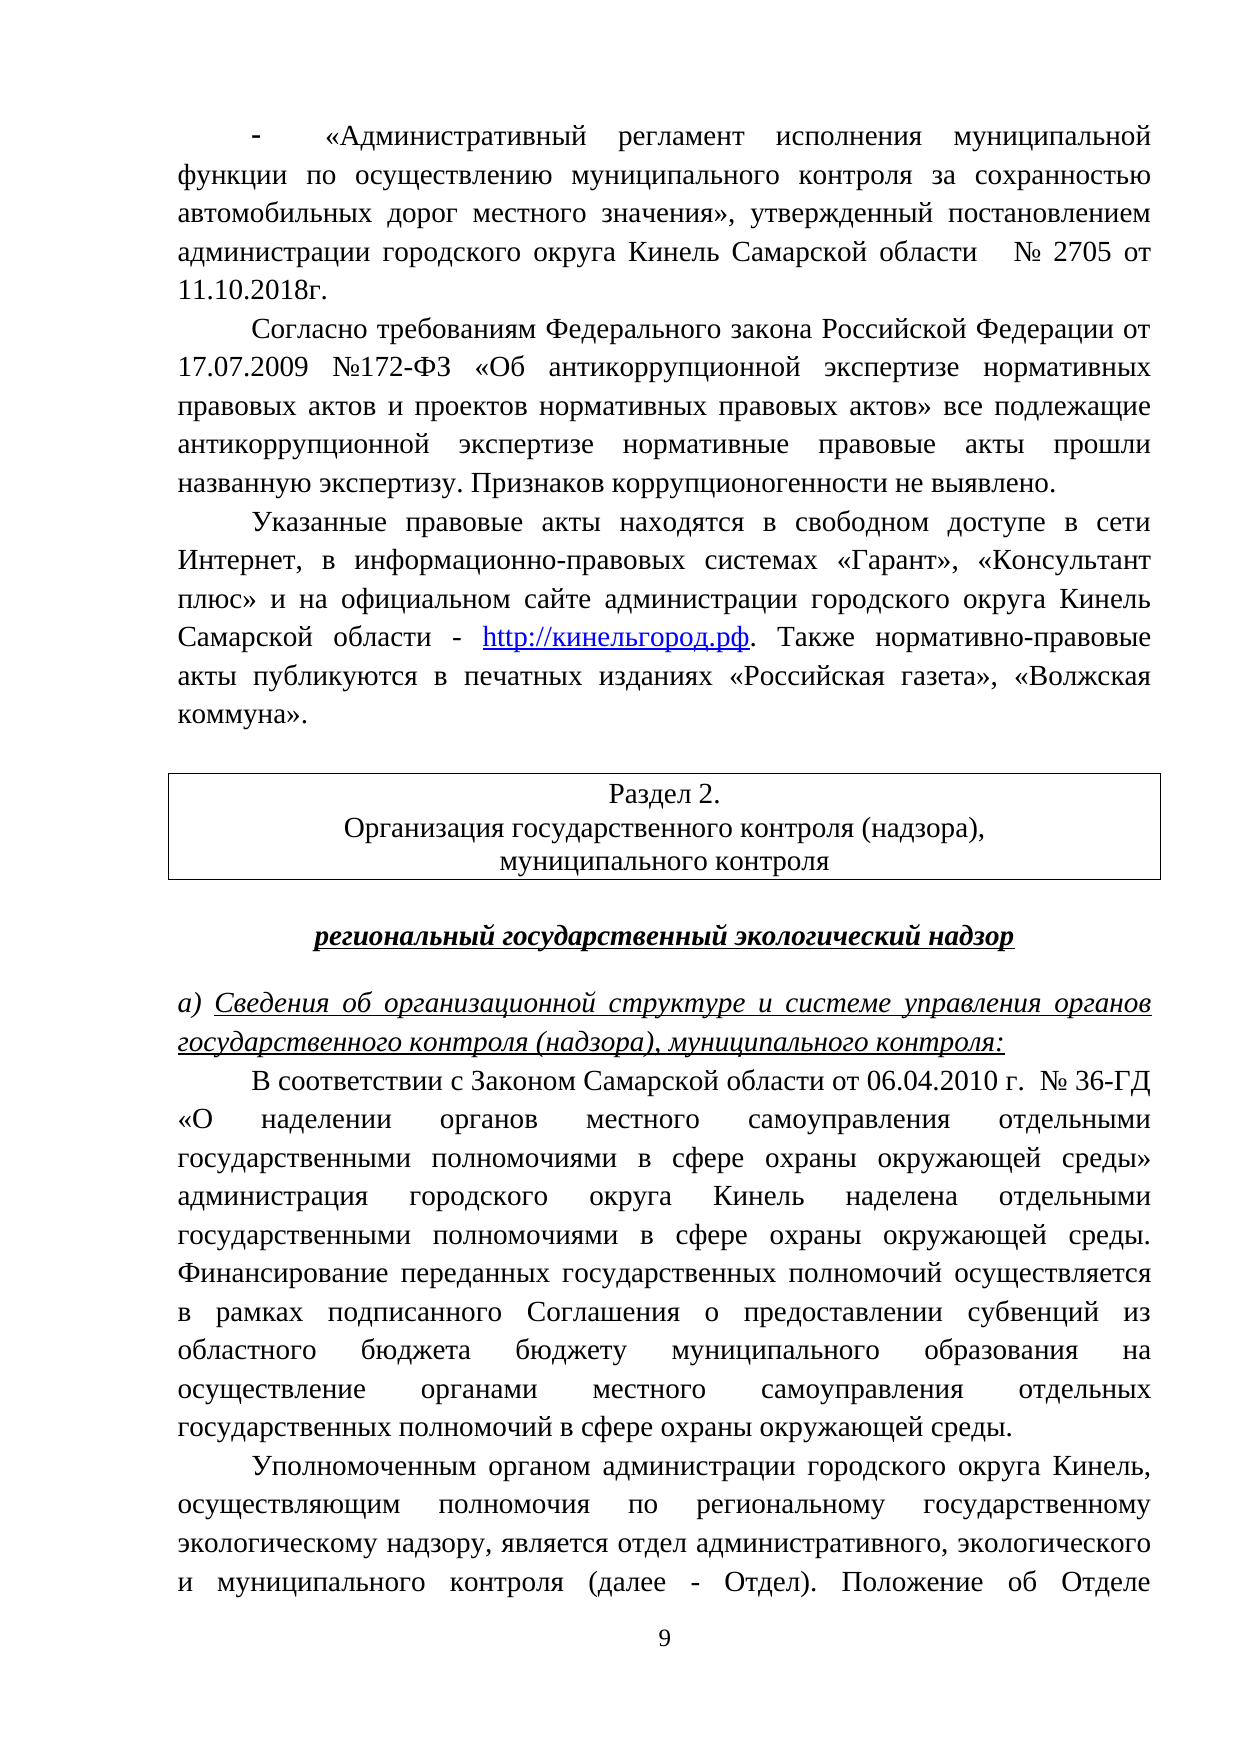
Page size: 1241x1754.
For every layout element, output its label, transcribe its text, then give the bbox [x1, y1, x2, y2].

text муниципального контроля [169, 840, 1160, 879]
text Согласно требованиям Федерального закона Российской Федерации от 17.07.2009 №172-ФЗ «Об антикоррупционной экспертизе нормативных правовых актов и проектов нормативных правовых актов» все подлежащие антикоррупционной экспертизе нормативные правовые акты прошли названную экспертизу. Признаков коррупционогенности не выявлено. [177, 311, 1152, 499]
text региональный государственный экологический надзор [177, 918, 1152, 952]
text Указанные правовые акты находятся в свободном доступе в сети Интернет, в информационно-правовых системах «Гарант», «Консультант плюс» и на официальном сайте администрации городского округа Кинель Самарской области - http://кинельгород.рф. Также нормативно-правовые акты публикуются в печатных изданиях «Российская газета», «Волжская коммуна». [177, 504, 1152, 730]
text Организация государственного контроля (надзора), [177, 810, 1152, 840]
text а) Сведения об организационной структуре и системе управления органов государственного контроля (надзора), муниципального контроля: [177, 986, 1152, 1058]
list «Административный регламент исполнения муниципальной функции по осуществлению муниципального контроля за сохранностью автомобильных дорог местного значения», утвержденный постановлением администрации городского округа Кинель Самарской области № 2705 от 11.10.2018г. [177, 118, 1152, 306]
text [177, 1448, 1152, 1597]
text В соответствии с Законом Самарской области от 06.04.2010 г. № 36-ГД «О наделении органов местного самоуправления отдельными государственными полномочиями в сфере охраны окружающей среды» администрация городского округа Кинель наделена отдельными государственными полномочиями в сфере охраны окружающей среды. Финансирование переданных государственных полномочий осуществляется в рамках подписанного Соглашения о предоставлении субвенций из областного бюджета бюджету муниципального образования на осуществление органами местного самоуправления отдельных государственных полномочий в сфере охраны окружающей среды. [177, 1063, 1152, 1443]
text Раздел 2. [169, 774, 1160, 810]
